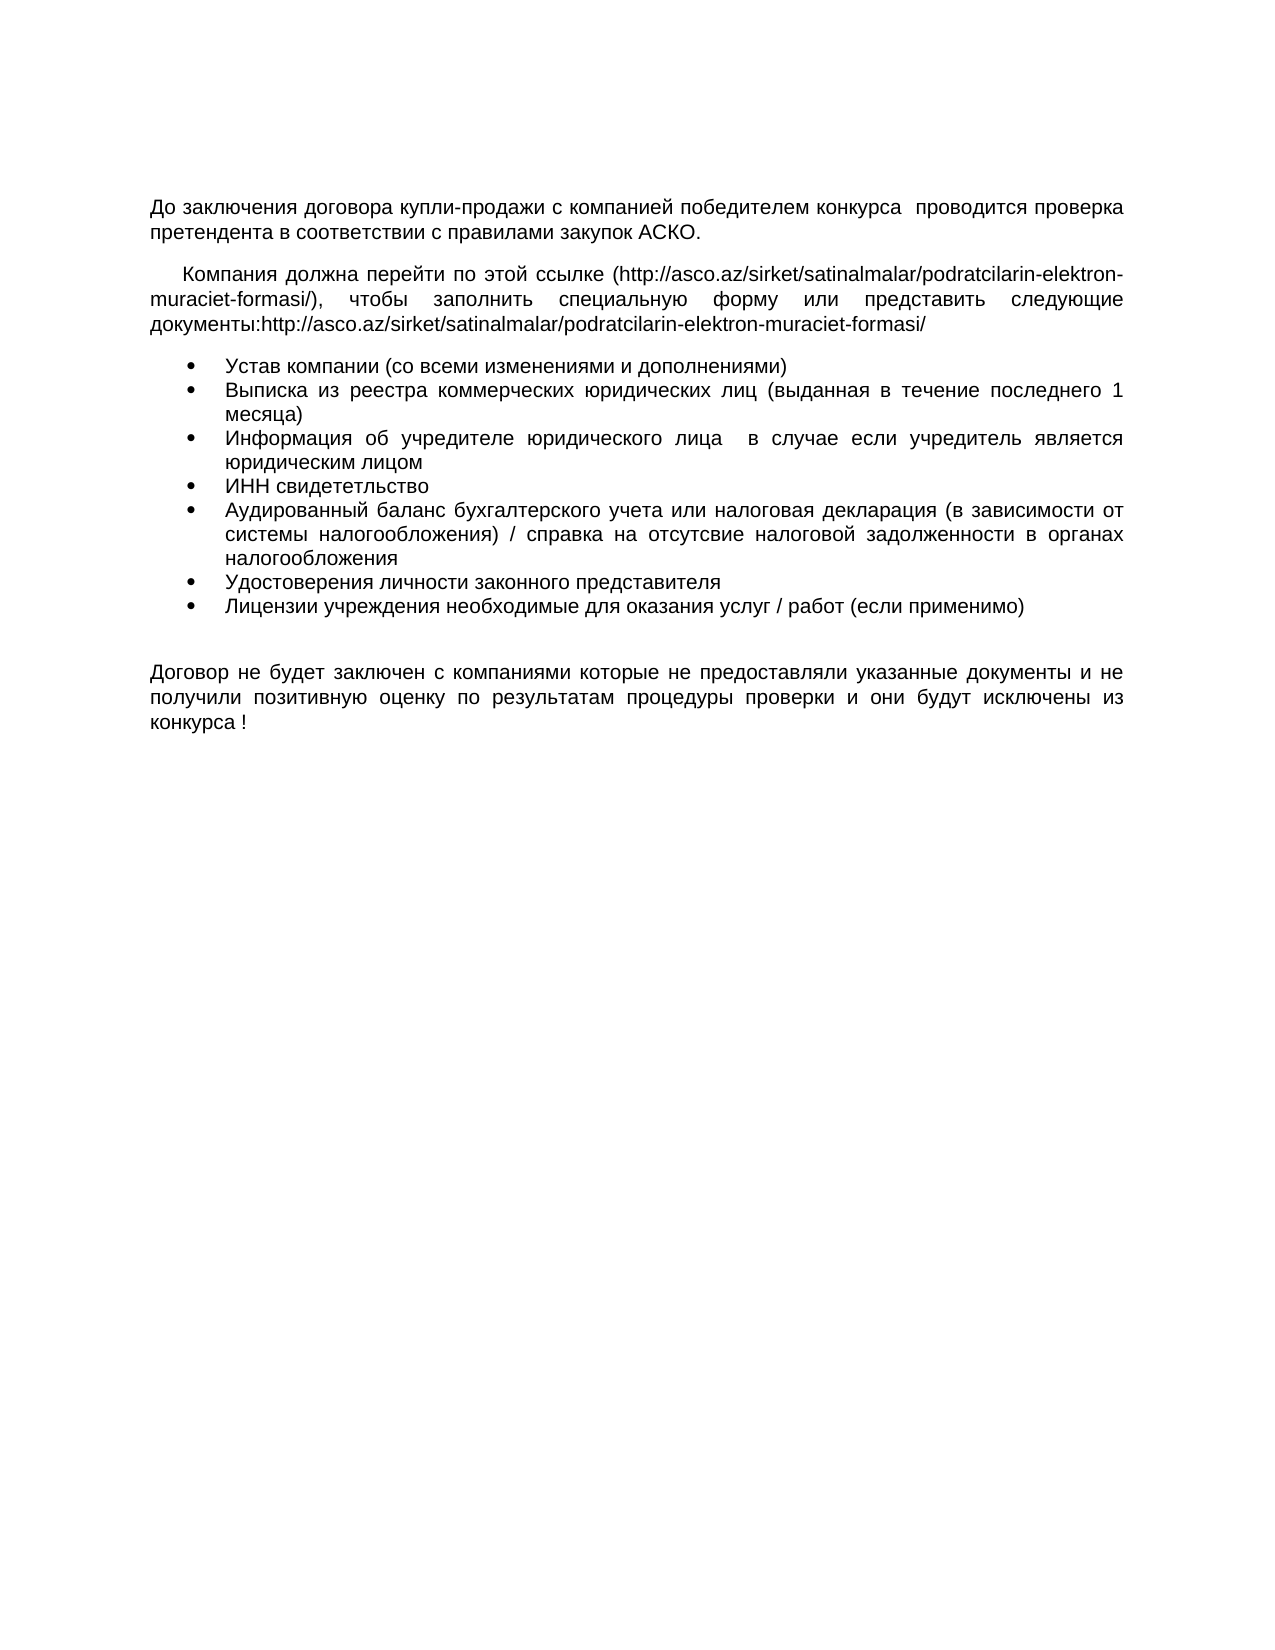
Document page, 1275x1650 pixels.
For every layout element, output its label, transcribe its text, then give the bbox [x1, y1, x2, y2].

list Удостоверения личности законного представителя [187, 570, 1125, 594]
text Договор не будет заключен с компаниями которые не предоставляли указанные документы и не получили позитивную оценку по результатам процедуры проверки и они будут исключены из конкурса ! [150, 660, 1125, 734]
list Устав компании (со всеми изменениями и дополнениями) [187, 354, 1125, 378]
list Информация об учредителе юридического лица в случае если учредитель является юридическим лицом [187, 426, 1125, 474]
text Компания должна перейти по этой ссылке (http://asco.az/sirket/satinalmalar/podratcilarin-elektron-muraciet-formasi/), чтобы заполнить специальную форму или представить следующие документы:http://asco.az/sirket/satinalmalar/podratcilarin-elektron-muraciet-formasi/ [150, 262, 1125, 336]
list Выписка из реестра коммерческих юридических лиц (выданная в течение последнего 1 месяца) [187, 378, 1125, 426]
text До заключения договора купли-продажи с компанией победителем конкурса проводится проверка претендента в соответствии с правилами закупок АСКО. [150, 195, 1125, 244]
list ИНН свидететльство [187, 474, 1125, 498]
list Лицензии учреждения необходимые для оказания услуг / работ (если применимо) [187, 594, 1125, 618]
list Аудированный баланс бухгалтерского учета или налоговая декларация (в зависимости от системы налогообложения) / справка на отсутсвие налоговой задолженности в органах налогообложения [187, 498, 1125, 570]
